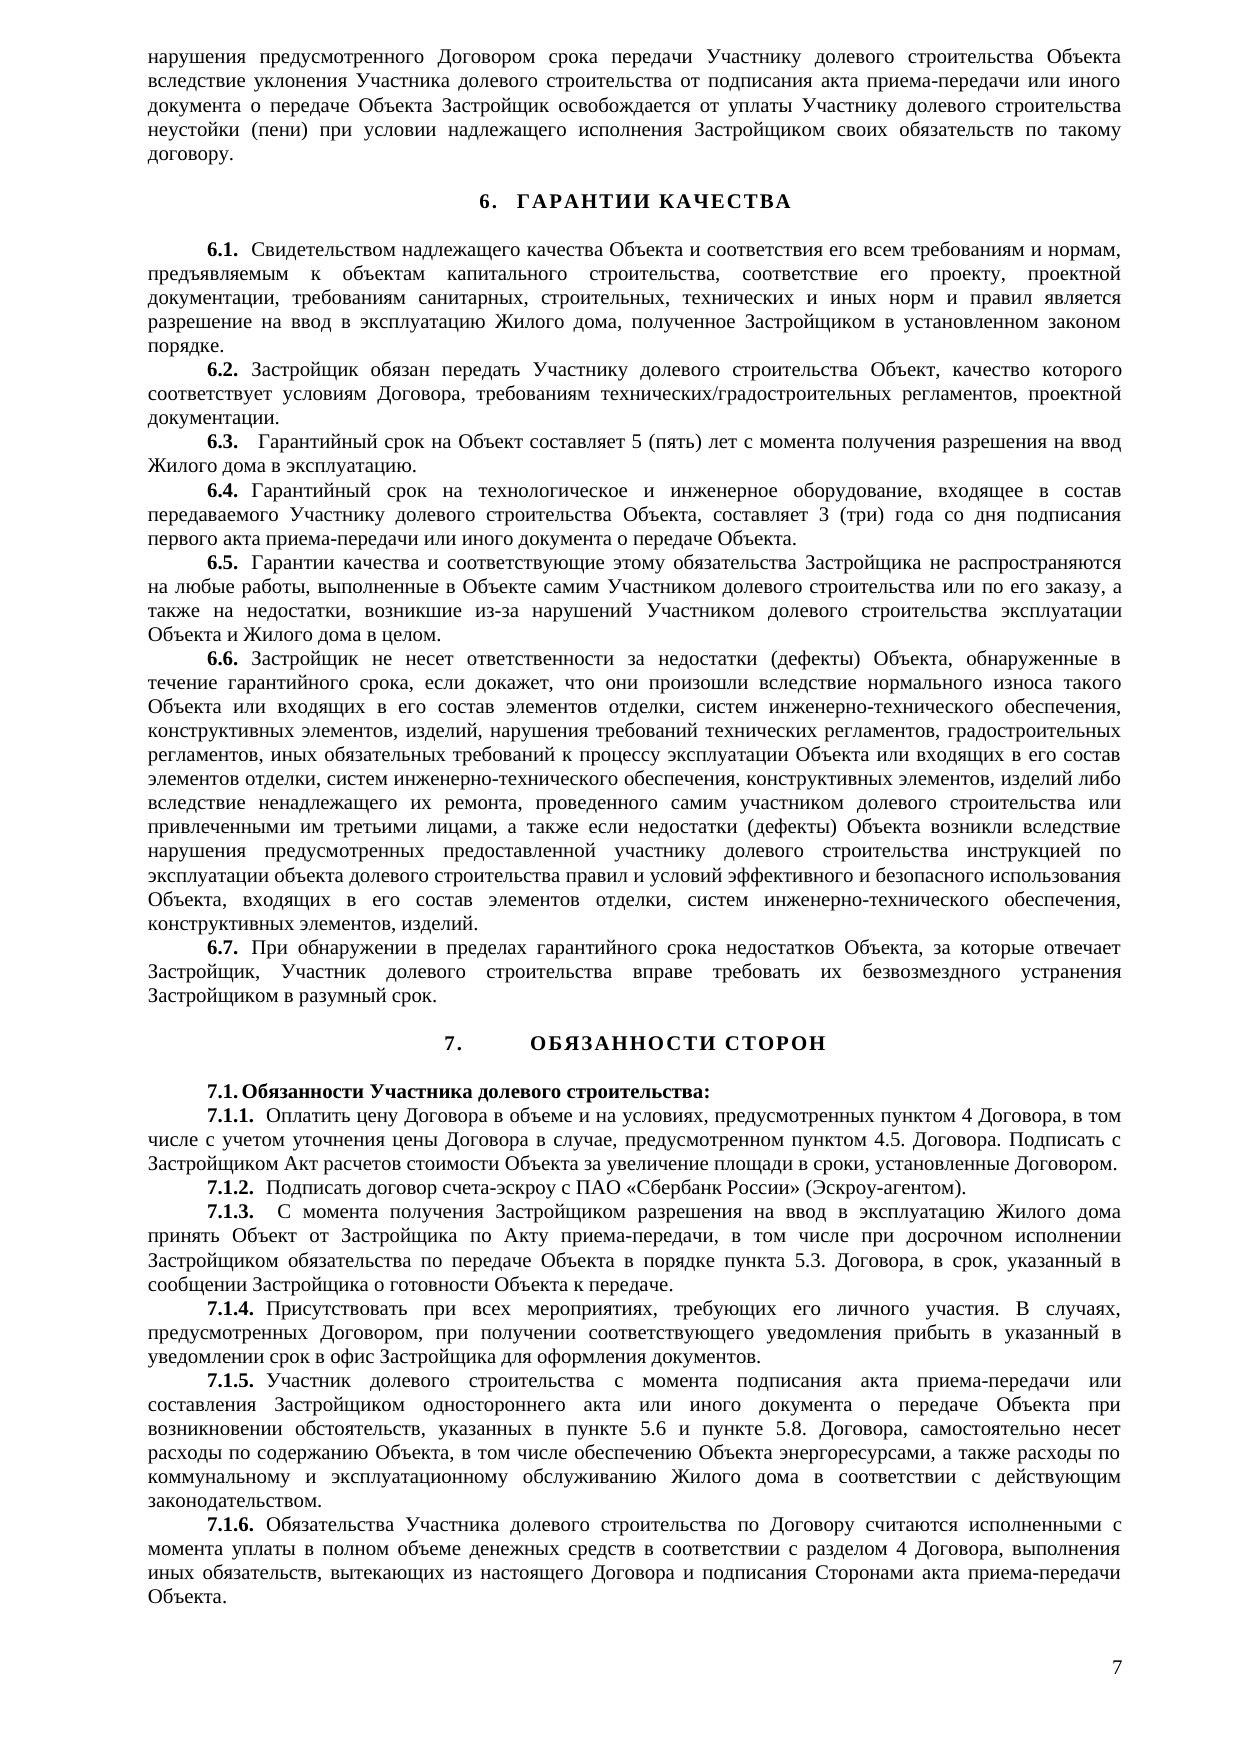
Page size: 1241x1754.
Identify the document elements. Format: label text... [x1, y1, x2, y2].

list Гарантийный срок на технологическое и инженерное оборудование, входящее в состав передаваемого Участнику долевого строительства Объекта, составляет 3 (три) года со дня подписания первого акта приема-передачи или иного документа о передаче Объекта. [148, 477, 1122, 550]
list При обнаружении в пределах гарантийного срока недостатков Объекта, за которые отвечает Застройщик, Участник долевого строительства вправе требовать их безвозмездного устранения Застройщиком в разумный срок. [148, 935, 1122, 1007]
list Обязательства Участника долевого строительства по Договору считаются исполненными с момента уплаты в полном объеме денежных средств в соответствии с разделом 4 Договора, выполнения иных обязательств, вытекающих из настоящего Договора и подписания Сторонами акта приема-передачи Объекта. [148, 1512, 1122, 1608]
list С момента получения Застройщиком разрешения на ввод в эксплуатацию Жилого дома принять Объект от Застройщика по Акту приема-передачи, в том числе при досрочном исполнении Застройщиком обязательства по передаче Объекта в порядке пункта 5.3. Договора, в срок, указанный в сообщении Застройщика о готовности Объекта к передаче. [148, 1199, 1122, 1296]
list Гарантии качества и соответствующие этому обязательства Застройщика не распространяются на любые работы, выполненные в Объекте самим Участником долевого строительства или по его заказу, а также на недостатки, возникшие из-за нарушений Участником долевого строительства эксплуатации Объекта и Жилого дома в целом. [148, 550, 1122, 646]
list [148, 44, 1122, 165]
list Присутствовать при всех мероприятиях, требующих его личного участия. В случаях, предусмотренных Договором, при получении соответствующего уведомления прибыть в указанный в уведомлении срок в офис Застройщика для оформления документов. [148, 1296, 1122, 1368]
list ГАРАНТИИ КАЧЕСТВА [148, 189, 1122, 213]
list Участник долевого строительства с момента подписания акта приема-передачи или составления Застройщиком одностороннего акта или иного документа о передаче Объекта при возникновении обстоятельств, указанных в пункте 5.6 и пункте 5.8. Договора, самостоятельно несет расходы по содержанию Объекта, в том числе обеспечению Объекта энергоресурсами, а также расходы по коммунальному и эксплуатационному обслуживанию Жилого дома в соответствии с действующим законодательством. [148, 1368, 1122, 1512]
list Гарантийный срок на Объект составляет 5 (пять) лет с момента получения разрешения на ввод Жилого дома в эксплуатацию. [148, 429, 1122, 477]
list Застройщик обязан передать Участнику долевого строительства Объект, качество которого соответствует условиям Договора, требованиям технических/градостроительных регламентов, проектной документации. [148, 357, 1122, 429]
list Обязанности Участника долевого строительства: [148, 1079, 1122, 1103]
list Свидетельством надлежащего качества Объекта и соответствия его всем требованиям и нормам, предъявляемым к объектам капитального строительства, соответствие его проекту, проектной документации, требованиям санитарных, строительных, технических и иных норм и правил является разрешение на ввод в эксплуатацию Жилого дома, полученное Застройщиком в установленном законом порядке. [148, 237, 1122, 357]
list Подписать договор счета-эскроу с ПАО «Сбербанк России» (Эскроу-агентом). [148, 1175, 1122, 1199]
list Застройщик не несет ответственности за недостатки (дефекты) Объекта, обнаруженные в течение гарантийного срока, если докажет, что они произошли вследствие нормального износа такого Объекта или входящих в его состав элементов отделки, систем инженерно-технического обеспечения, конструктивных элементов, изделий, нарушения требований технических регламентов, градостроительных регламентов, иных обязательных требований к процессу эксплуатации Объекта или входящих в его состав элементов отделки, систем инженерно-технического обеспечения, конструктивных элементов, изделий либо вследствие ненадлежащего их ремонта, проведенного самим участником долевого строительства или привлеченными им третьими лицами, а также если недостатки (дефекты) Объекта возникли вследствие нарушения предусмотренных предоставленной участнику долевого строительства инструкцией по эксплуатации объекта долевого строительства правил и условий эффективного и безопасного использования Объекта, входящих в его состав элементов отделки, систем инженерно-технического обеспечения, конструктивных элементов, изделий. [148, 646, 1122, 935]
list Оплатить цену Договора в объеме и на условиях, предусмотренных пунктом 4 Договора, в том числе с учетом уточнения цены Договора в случае, предусмотренном пунктом 4.5. Договора. Подписать с Застройщиком Акт расчетов стоимости Объекта за увеличение площади в сроки, установленные Договором. [148, 1103, 1122, 1175]
list ОБЯЗАННОСТИ СТОРОН [148, 1031, 1122, 1055]
